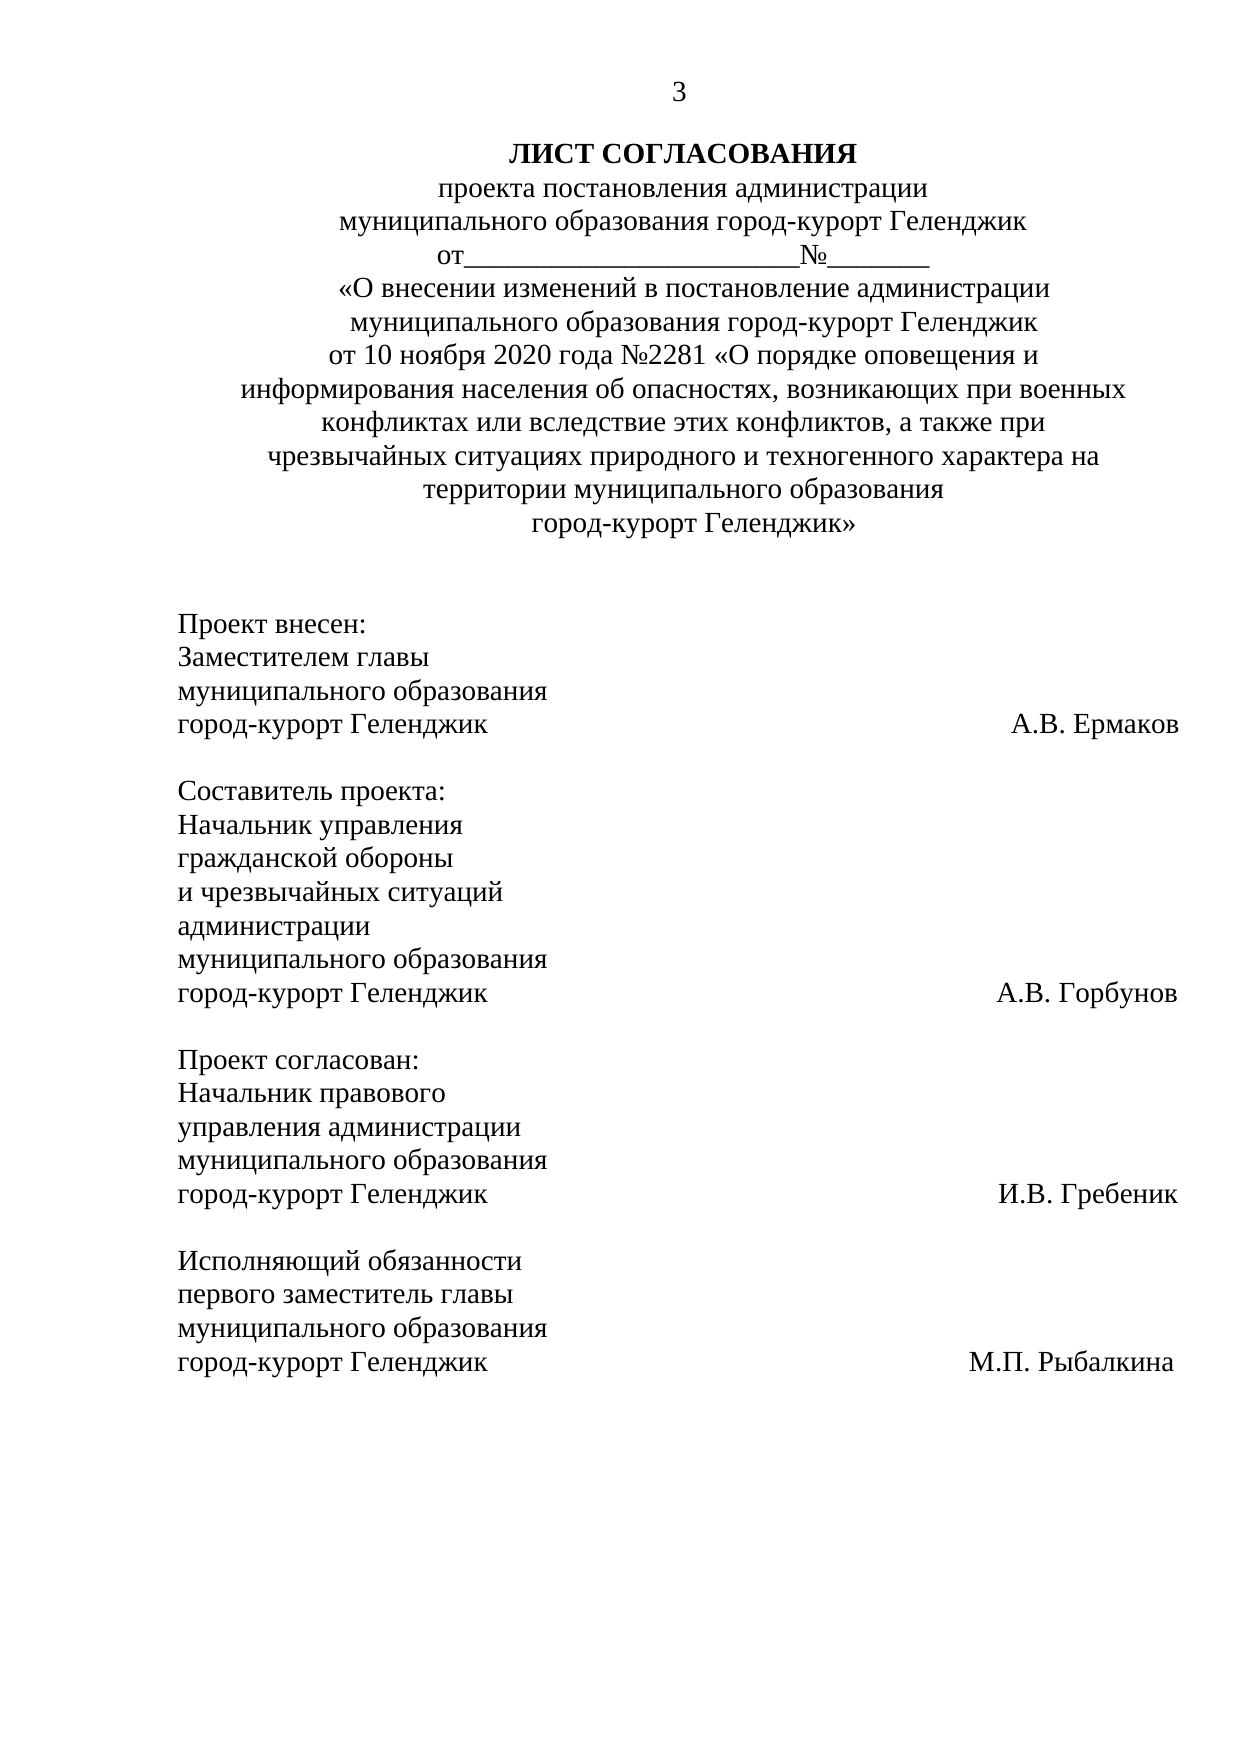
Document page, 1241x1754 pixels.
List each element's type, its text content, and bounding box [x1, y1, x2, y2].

text город-курорт Геленджик М.П. Рыбалкина [177, 1344, 1181, 1377]
text гражданской обороны [177, 841, 1181, 874]
text от_______________________№_______ [227, 237, 1139, 270]
text муниципального образования [177, 1310, 1181, 1344]
text Составитель проекта: [177, 773, 1181, 807]
text Начальник правового [177, 1075, 1181, 1109]
text и чрезвычайных ситуаций [177, 874, 1181, 908]
text Заместителем главы [177, 639, 1181, 673]
text Исполняющий обязанности [177, 1243, 1181, 1277]
text Проект внесен: [177, 606, 1181, 639]
text ЛИСТ СОГЛАСОВАНИЯ [227, 136, 1139, 170]
text город-курорт Геленджик А.В. Горбунов [177, 975, 1181, 1008]
text управления администрации [177, 1109, 1181, 1142]
text от 10 ноября 2020 года №2281 «О порядке оповещения и информирования населения об опасностях, возникающих при военных конфликтах или вследствие этих конфликтов, а также при чрезвычайных ситуациях природного и техногенного характера на территории муниципального образования [240, 337, 1127, 505]
text муниципального образования [177, 673, 1181, 706]
text муниципального образования город-курорт Геленджик [177, 304, 1211, 337]
text муниципального образования город-курорт Геленджик [227, 203, 1139, 237]
text Проект согласован: [177, 1042, 1181, 1075]
text «О внесении изменений в постановление администрации [177, 270, 1211, 304]
text проекта постановления администрации [227, 170, 1139, 203]
text город-курорт Геленджик И.В. Гребеник [177, 1176, 1181, 1209]
text город-курорт Геленджик А.В. Ермаков [177, 706, 1181, 740]
text муниципального образования [177, 1142, 1181, 1176]
text Начальник управления [177, 807, 1181, 841]
text муниципального образования [177, 941, 1181, 975]
text город-курорт Геленджик» [177, 505, 1211, 539]
text администрации [177, 908, 1181, 941]
text первого заместитель главы [177, 1277, 1181, 1310]
